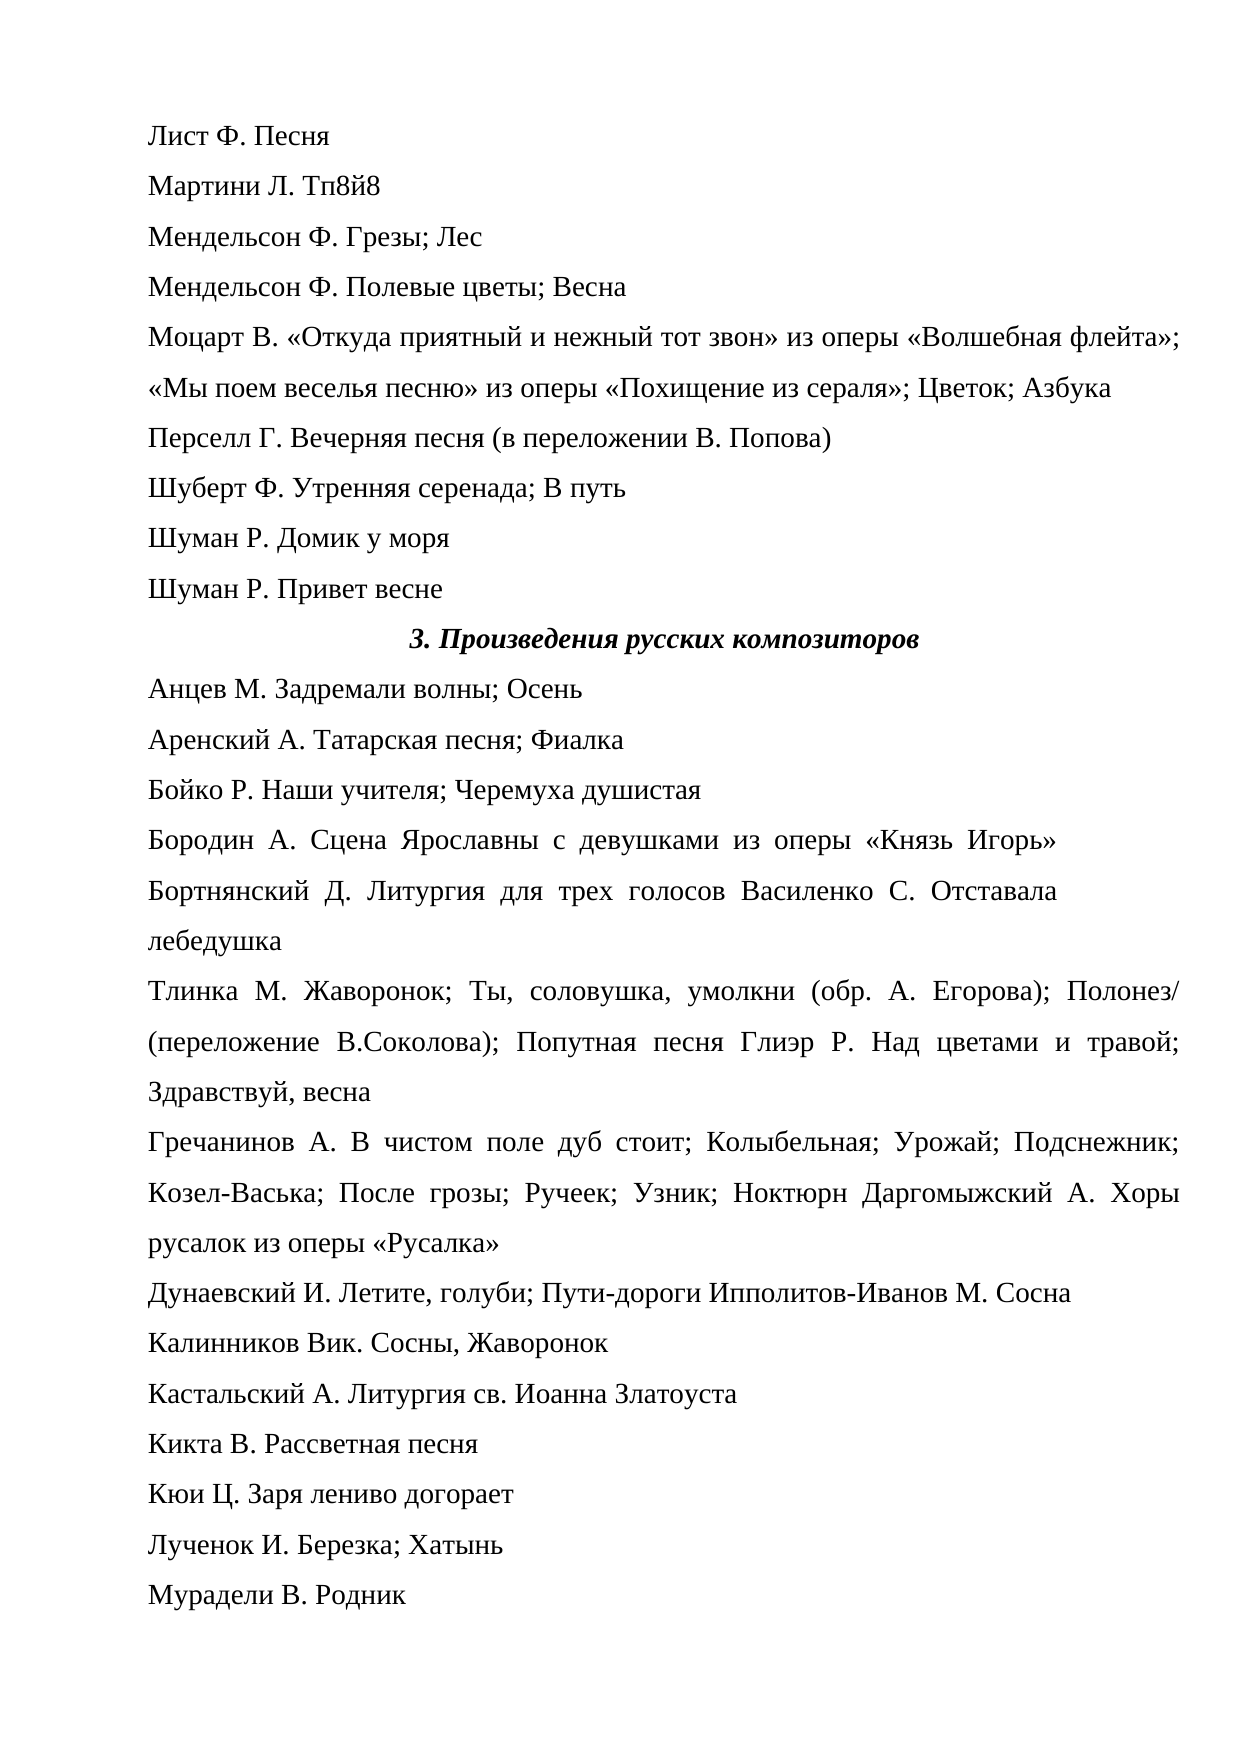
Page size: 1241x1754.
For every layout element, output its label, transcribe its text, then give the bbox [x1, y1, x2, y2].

text Кастальский А. Литургия св. Иоанна Златоуста [148, 1376, 1181, 1409]
text Анцев М. Задремали волны; Осень [148, 672, 1181, 705]
text Бородин А. Сцена Ярославны с девушками из оперы «Князь Игорь» Бортнянский Д. Литургия для трех голосов Василенко С. Отставала лебедушка [148, 822, 1058, 957]
text Аренский А. Татарская песня; Фиалка [148, 722, 1181, 755]
text Лист Ф. Песня [148, 118, 1181, 152]
text Лученок И. Березка; Хатынь [148, 1527, 1181, 1560]
text Кикта В. Рассветная песня [148, 1426, 1181, 1460]
text Тлинка М. Жаворонок; Ты, соловушка, умолкни (обр. А. Егорова); Полонез/ (переложение В.Соколова); Попутная песня Глиэр Р. Над цветами и травой; Здравствуй, весна [148, 973, 1181, 1108]
text Мендельсон Ф. Грезы; Лес [148, 219, 1181, 252]
text Шуман Р. Домик у моря [148, 521, 1181, 554]
text Мурадели В. Родник [148, 1577, 1181, 1611]
text Мартини Л. Тп8й8 [148, 168, 1181, 202]
text Шуман Р. Привет весне [148, 571, 1181, 604]
text Моцарт В. «Откуда приятный и нежный тот звон» из оперы «Волшебная флейта»; «Мы поем веселья песню» из оперы «Похищение из сераля»; Цветок; Азбука [148, 319, 1181, 403]
text Перселл Г. Вечерняя песня (в переложении В. Попова) [148, 420, 1181, 453]
text Бойко Р. Наши учителя; Черемуха душистая [148, 772, 1181, 806]
text Шуберт Ф. Утренняя серенада; В путь [148, 470, 1181, 504]
text 3. Произведения русских композиторов [148, 621, 1181, 655]
text Мендельсон Ф. Полевые цветы; Весна [148, 269, 1181, 303]
text Калинников Вик. Сосны, Жаворонок [148, 1326, 1181, 1359]
text Кюи Ц. Заря лениво догорает [148, 1477, 1181, 1510]
text Гречанинов А. В чистом поле дуб стоит; Колыбельная; Урожай; Подснежник; Козел-Васька; После грозы; Ручеек; Узник; Ноктюрн Даргомыжский А. Хоры русалок из оперы «Русалка» [148, 1124, 1181, 1258]
text Дунаевский И. Летите, голуби; Пути-дороги Ипполитов-Иванов М. Сосна [148, 1275, 1181, 1309]
